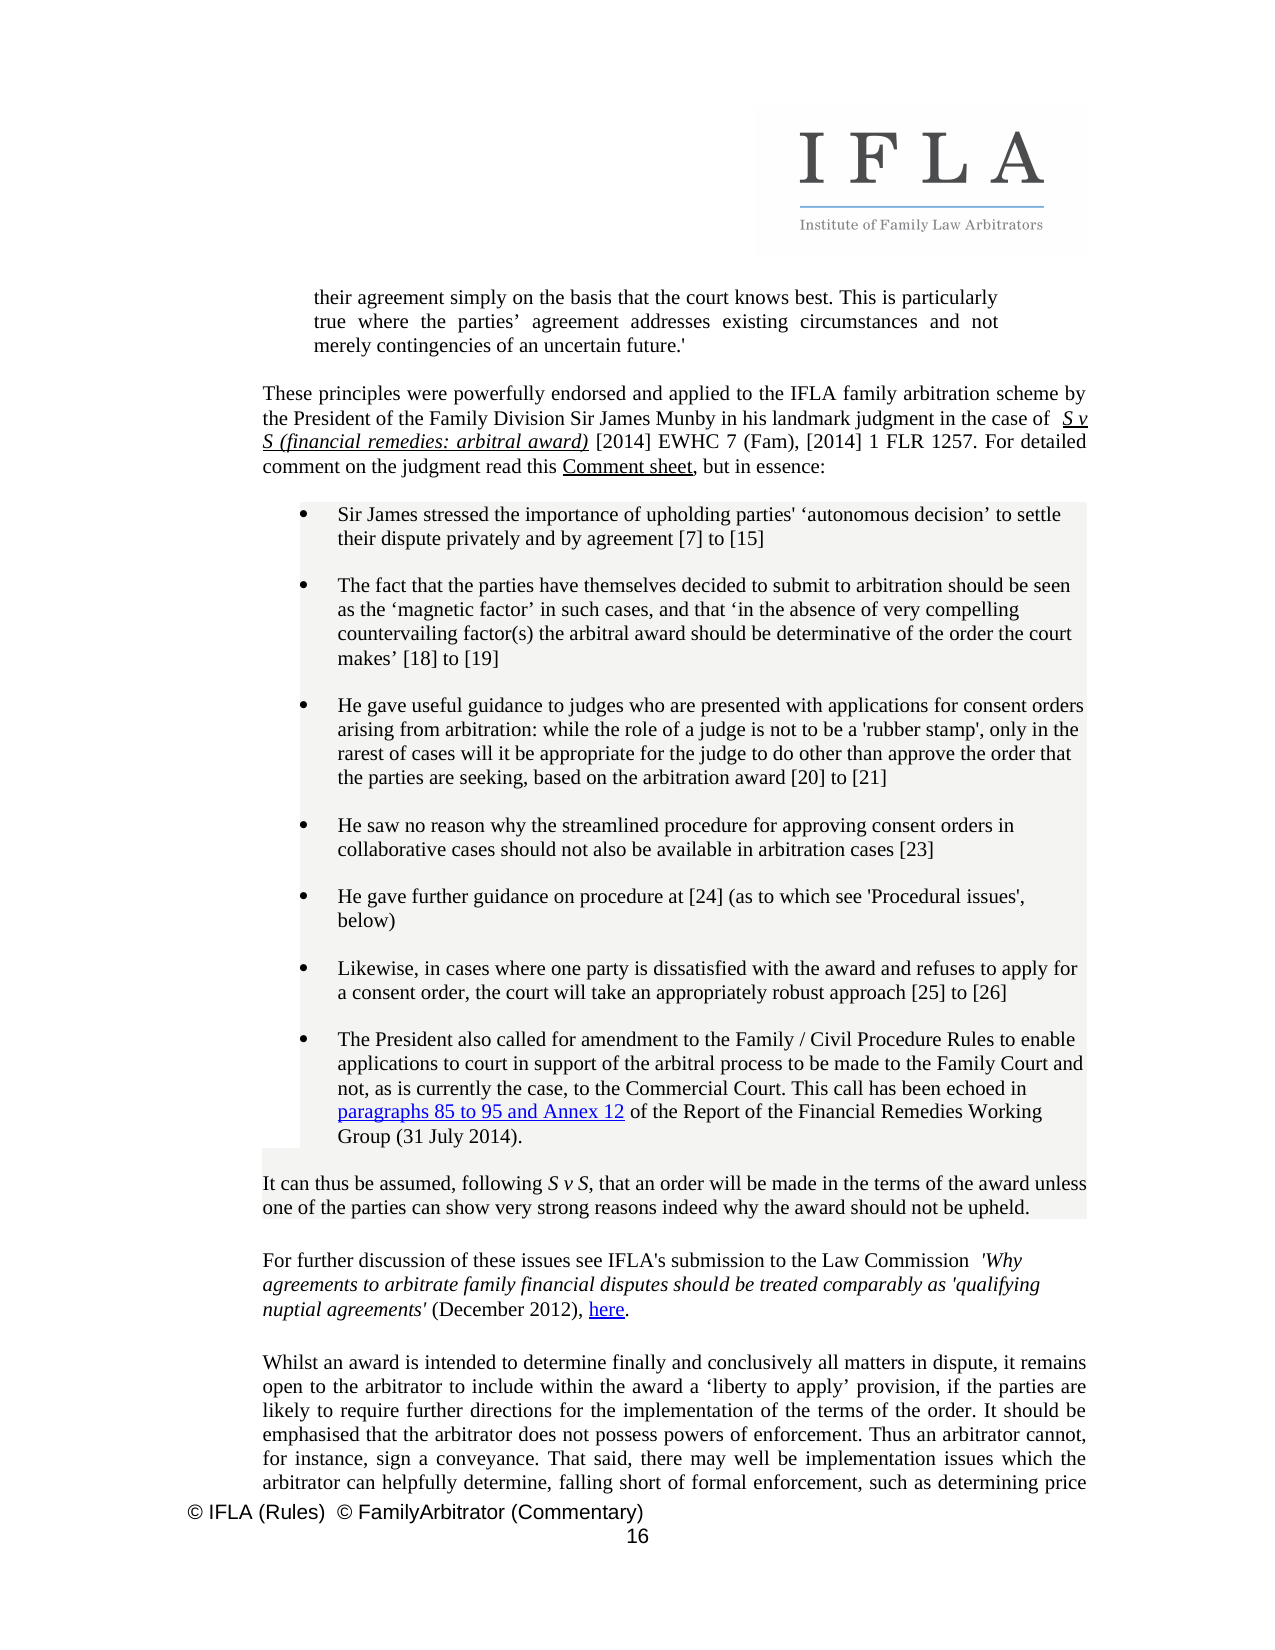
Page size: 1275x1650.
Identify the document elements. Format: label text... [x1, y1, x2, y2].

text It can thus be assumed, following S v S, that an order will be made in the terms of the award unless one of the parties can show very strong reasons indeed why the award should not be upheld. [262, 1171, 1087, 1219]
list Sir James stressed the importance of upholding parties' ‘autonomous decision’ to settle their dispute privately and by agreement [7] to [15] [300, 502, 1087, 550]
text These principles were powerfully endorsed and applied to the IFLA family arbitration scheme by the President of the Family Division Sir James Munby in his landmark judgment in the case of S v S (financial remedies: arbitral award) [2014] EWHC 7 (Fam), [2014] 1 FLR 1257. For detailed comment on the judgment read this Comment sheet, but in essence: [262, 381, 1087, 478]
list Likewise, in cases where one party is dissatisfied with the award and refuses to apply for a consent order, the court will take an appropriately robust approach [25] to [26] [300, 956, 1087, 1004]
picture [755, 105, 1088, 257]
list The President also called for amendment to the Family / Civil Procedure Rules to enable applications to court in support of the arbitral process to be made to the Family Court and not, as is currently the case, to the Commercial Court. This call has been echoed in paragraphs 85 to 95 and Annex 12 of the Report of the Financial Remedies Working Group (31 July 2014). [300, 1027, 1087, 1148]
subtitle For further discussion of these issues see IFLA's submission to the Law Commission 'Why agreements to arbitrate family financial disputes should be treated comparably as 'qualifying nuptial agreements' (December 2012), here. [262, 1248, 1087, 1321]
list He gave useful guidance to judges who are presented with applications for consent orders arising from arbitration: while the role of a judge is not to be a 'rubber stamp', only in the rarest of cases will it be appropriate for the judge to do other than approve the order that the parties are seeking, based on the arbitration award [20] to [21] [300, 693, 1087, 789]
list He gave further guidance on procedure at [24] (as to which see 'Procedural issues', below) [300, 884, 1087, 932]
list The fact that the parties have themselves decided to submit to arbitration should be seen as the ‘magnetic factor’ in such cases, and that ‘in the absence of very compelling countervailing factor(s) the arbitral award should be determinative of the order the court makes’ [18] to [19] [300, 573, 1087, 669]
list He saw no reason why the streamlined procedure for approving consent orders in collaborative cases should not also be available in arbitration cases [23] [300, 813, 1087, 861]
